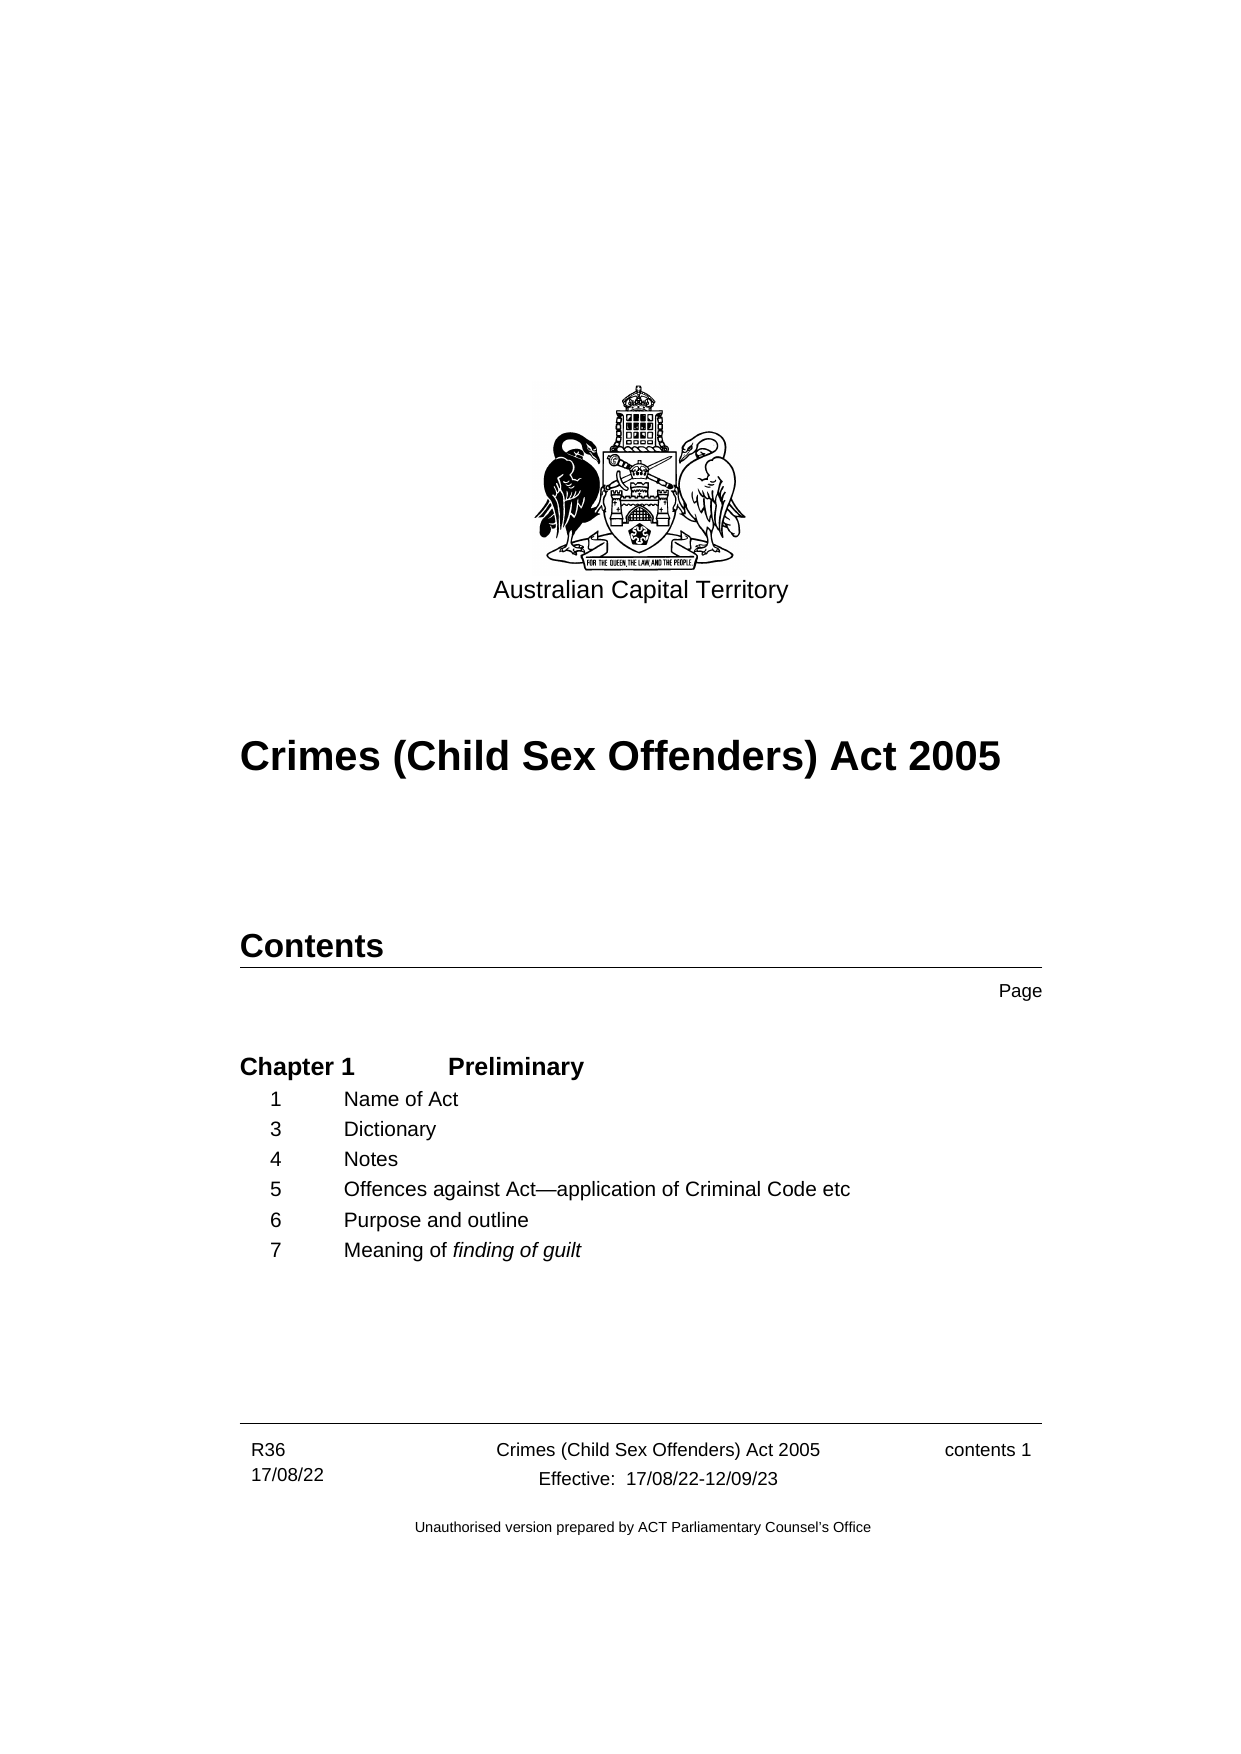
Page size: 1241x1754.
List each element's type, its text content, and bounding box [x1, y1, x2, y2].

text Chapter 1 Preliminary 2 [239, 1052, 996, 1080]
text 4 Notes 2 [239, 1147, 996, 1171]
text 7 Meaning of finding of guilt 4 [239, 1238, 996, 1262]
text 3 Dictionary 2 [239, 1117, 996, 1141]
text Australian Capital Territory [239, 575, 1042, 604]
text 1 Name of Act 2 [239, 1087, 996, 1111]
text Crimes (Child Sex Offenders) Act 2005 [239, 731, 1042, 779]
text 6 Purpose and outline 3 [239, 1207, 996, 1231]
picture [531, 381, 751, 576]
text 5 Offences against Act—application of Criminal Code etc 3 [239, 1177, 996, 1201]
text Page [239, 980, 1042, 1002]
subtitle Contents [239, 926, 1042, 968]
